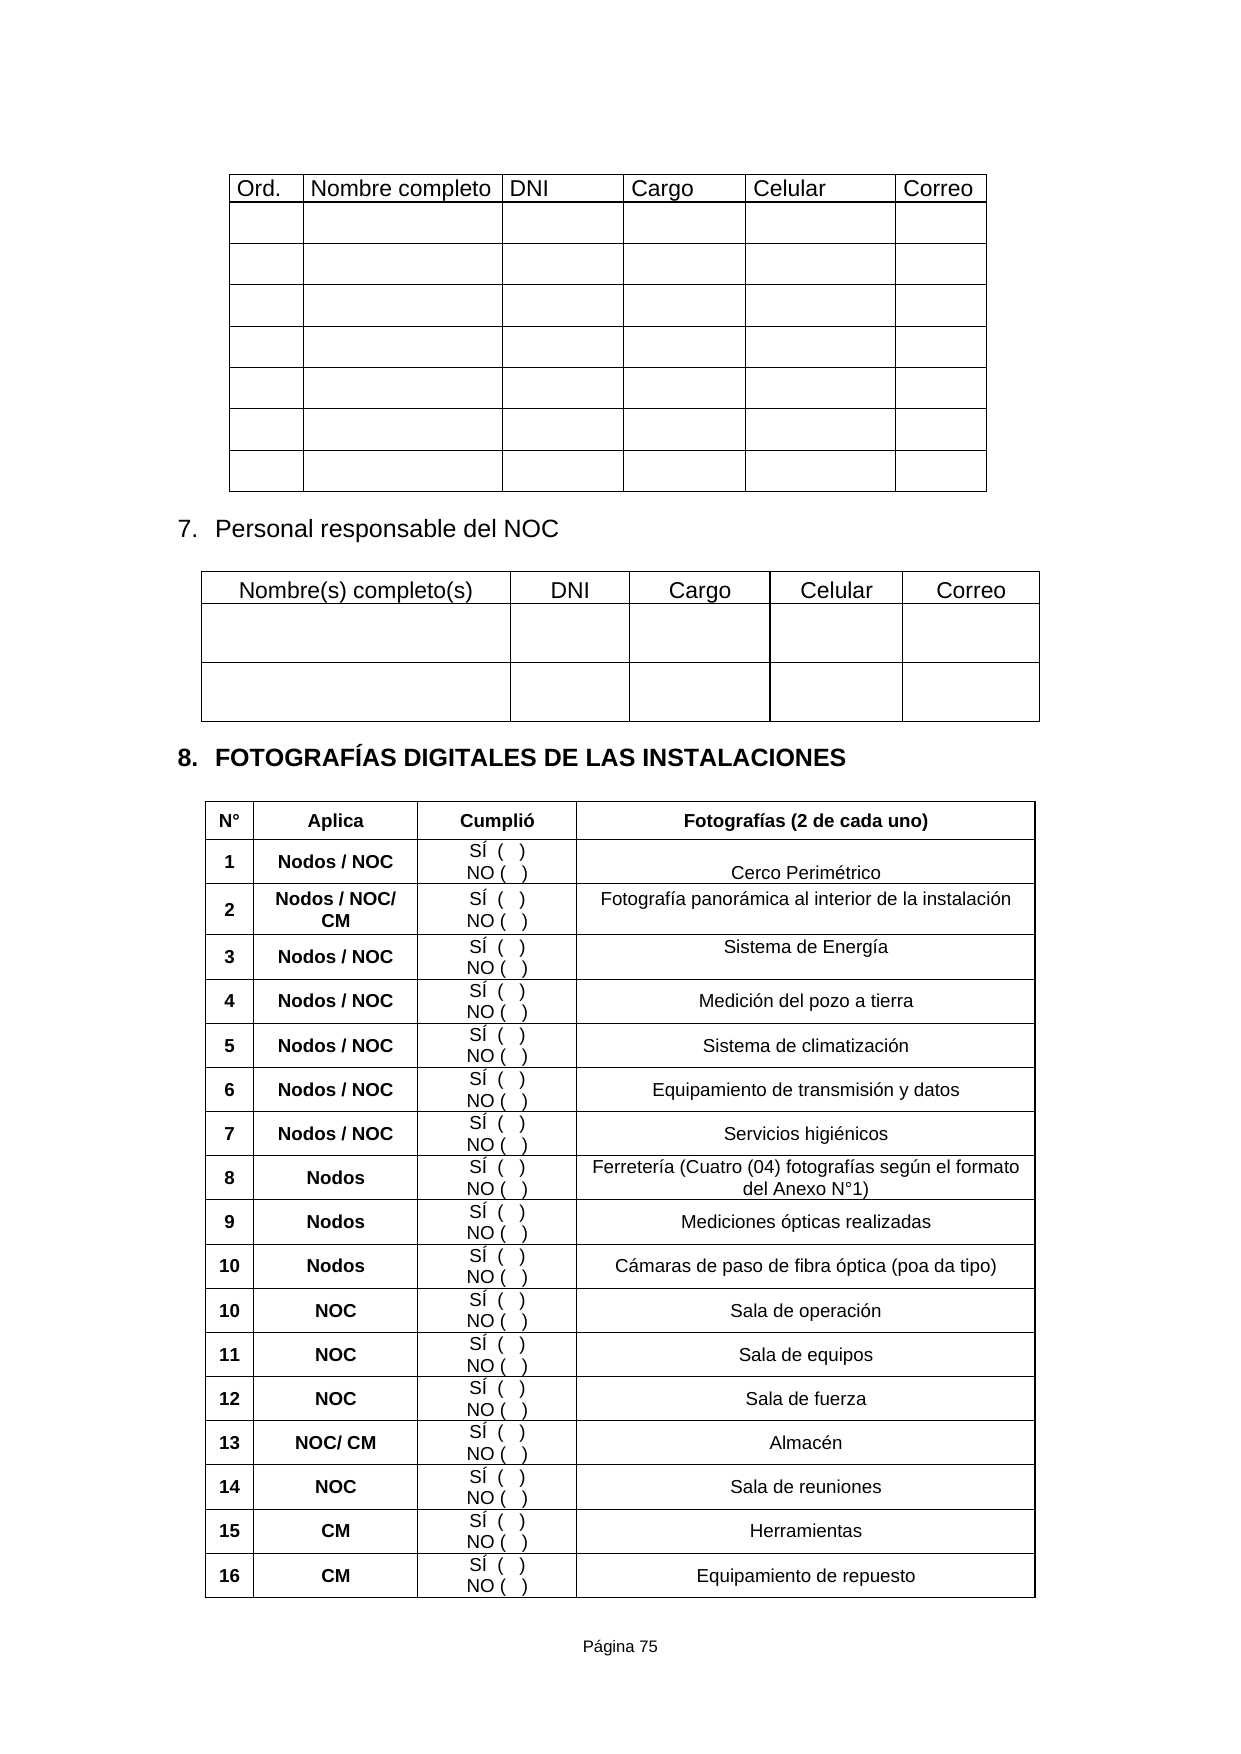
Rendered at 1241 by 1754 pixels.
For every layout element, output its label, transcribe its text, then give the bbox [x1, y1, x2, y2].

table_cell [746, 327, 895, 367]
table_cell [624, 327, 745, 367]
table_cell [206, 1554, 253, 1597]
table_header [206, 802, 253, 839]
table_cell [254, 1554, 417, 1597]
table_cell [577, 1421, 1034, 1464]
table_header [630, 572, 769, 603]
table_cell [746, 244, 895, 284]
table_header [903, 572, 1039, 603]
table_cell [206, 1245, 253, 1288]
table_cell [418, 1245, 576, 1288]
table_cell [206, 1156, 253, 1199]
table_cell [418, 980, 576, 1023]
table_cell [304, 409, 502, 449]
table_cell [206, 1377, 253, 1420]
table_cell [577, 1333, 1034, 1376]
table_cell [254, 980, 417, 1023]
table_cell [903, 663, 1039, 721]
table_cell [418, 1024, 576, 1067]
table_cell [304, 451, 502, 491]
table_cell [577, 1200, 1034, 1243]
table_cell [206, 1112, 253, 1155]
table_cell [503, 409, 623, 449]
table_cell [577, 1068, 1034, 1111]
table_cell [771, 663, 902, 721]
list FOTOGRAFÍAS DIGITALES DE LAS INSTALACIONES [177, 743, 1063, 772]
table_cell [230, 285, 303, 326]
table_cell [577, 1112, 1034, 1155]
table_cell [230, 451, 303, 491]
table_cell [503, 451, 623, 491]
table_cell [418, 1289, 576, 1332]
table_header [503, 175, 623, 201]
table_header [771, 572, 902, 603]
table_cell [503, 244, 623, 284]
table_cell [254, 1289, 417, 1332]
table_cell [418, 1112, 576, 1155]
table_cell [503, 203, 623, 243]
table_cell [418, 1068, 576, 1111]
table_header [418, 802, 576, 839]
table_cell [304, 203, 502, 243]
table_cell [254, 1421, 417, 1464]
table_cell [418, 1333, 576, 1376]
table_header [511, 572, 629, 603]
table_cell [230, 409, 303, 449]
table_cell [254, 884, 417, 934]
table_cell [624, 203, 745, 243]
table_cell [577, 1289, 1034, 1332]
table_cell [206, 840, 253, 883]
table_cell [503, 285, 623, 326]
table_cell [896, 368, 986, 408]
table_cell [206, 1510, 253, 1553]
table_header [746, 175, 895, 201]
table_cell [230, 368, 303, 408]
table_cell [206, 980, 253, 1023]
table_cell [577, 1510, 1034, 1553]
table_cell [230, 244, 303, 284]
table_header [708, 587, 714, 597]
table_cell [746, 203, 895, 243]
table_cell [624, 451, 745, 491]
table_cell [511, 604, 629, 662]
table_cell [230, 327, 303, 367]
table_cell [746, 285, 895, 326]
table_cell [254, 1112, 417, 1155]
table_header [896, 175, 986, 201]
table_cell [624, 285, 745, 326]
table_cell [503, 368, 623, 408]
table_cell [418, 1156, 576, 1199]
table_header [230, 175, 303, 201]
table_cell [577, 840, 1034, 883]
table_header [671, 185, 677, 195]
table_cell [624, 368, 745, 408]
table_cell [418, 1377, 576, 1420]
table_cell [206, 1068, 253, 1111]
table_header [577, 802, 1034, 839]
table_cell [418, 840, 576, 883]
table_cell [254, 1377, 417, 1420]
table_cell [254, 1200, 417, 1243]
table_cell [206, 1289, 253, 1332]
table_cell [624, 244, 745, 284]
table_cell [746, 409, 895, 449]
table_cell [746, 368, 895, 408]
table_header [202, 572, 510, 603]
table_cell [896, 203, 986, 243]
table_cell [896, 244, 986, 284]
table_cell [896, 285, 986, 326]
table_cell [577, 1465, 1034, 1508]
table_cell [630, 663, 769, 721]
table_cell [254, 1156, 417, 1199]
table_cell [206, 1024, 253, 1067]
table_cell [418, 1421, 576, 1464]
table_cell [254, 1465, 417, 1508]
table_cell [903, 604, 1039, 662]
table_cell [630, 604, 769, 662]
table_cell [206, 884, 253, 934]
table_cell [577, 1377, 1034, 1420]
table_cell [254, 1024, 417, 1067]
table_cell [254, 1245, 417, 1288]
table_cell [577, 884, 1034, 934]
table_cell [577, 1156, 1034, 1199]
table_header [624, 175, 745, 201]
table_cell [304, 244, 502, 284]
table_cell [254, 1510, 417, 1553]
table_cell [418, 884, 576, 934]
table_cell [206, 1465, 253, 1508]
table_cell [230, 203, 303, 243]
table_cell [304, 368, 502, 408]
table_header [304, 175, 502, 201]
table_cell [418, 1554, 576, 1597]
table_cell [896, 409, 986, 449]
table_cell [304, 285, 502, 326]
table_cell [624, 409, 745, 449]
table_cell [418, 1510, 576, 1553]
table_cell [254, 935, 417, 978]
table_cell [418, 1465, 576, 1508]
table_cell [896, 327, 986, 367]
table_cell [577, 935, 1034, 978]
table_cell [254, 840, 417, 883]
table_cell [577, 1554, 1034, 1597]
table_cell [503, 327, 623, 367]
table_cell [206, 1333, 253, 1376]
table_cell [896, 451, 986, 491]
list Personal responsable del NOC [177, 513, 1063, 542]
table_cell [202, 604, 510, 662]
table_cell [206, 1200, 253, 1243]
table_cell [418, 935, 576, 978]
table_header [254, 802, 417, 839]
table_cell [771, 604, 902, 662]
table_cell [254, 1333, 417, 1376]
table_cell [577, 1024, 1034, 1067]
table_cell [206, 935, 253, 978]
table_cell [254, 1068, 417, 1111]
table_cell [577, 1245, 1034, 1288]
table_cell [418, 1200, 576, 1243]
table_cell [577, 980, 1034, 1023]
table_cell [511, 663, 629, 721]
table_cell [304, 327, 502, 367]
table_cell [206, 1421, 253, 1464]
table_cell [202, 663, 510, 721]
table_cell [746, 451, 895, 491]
